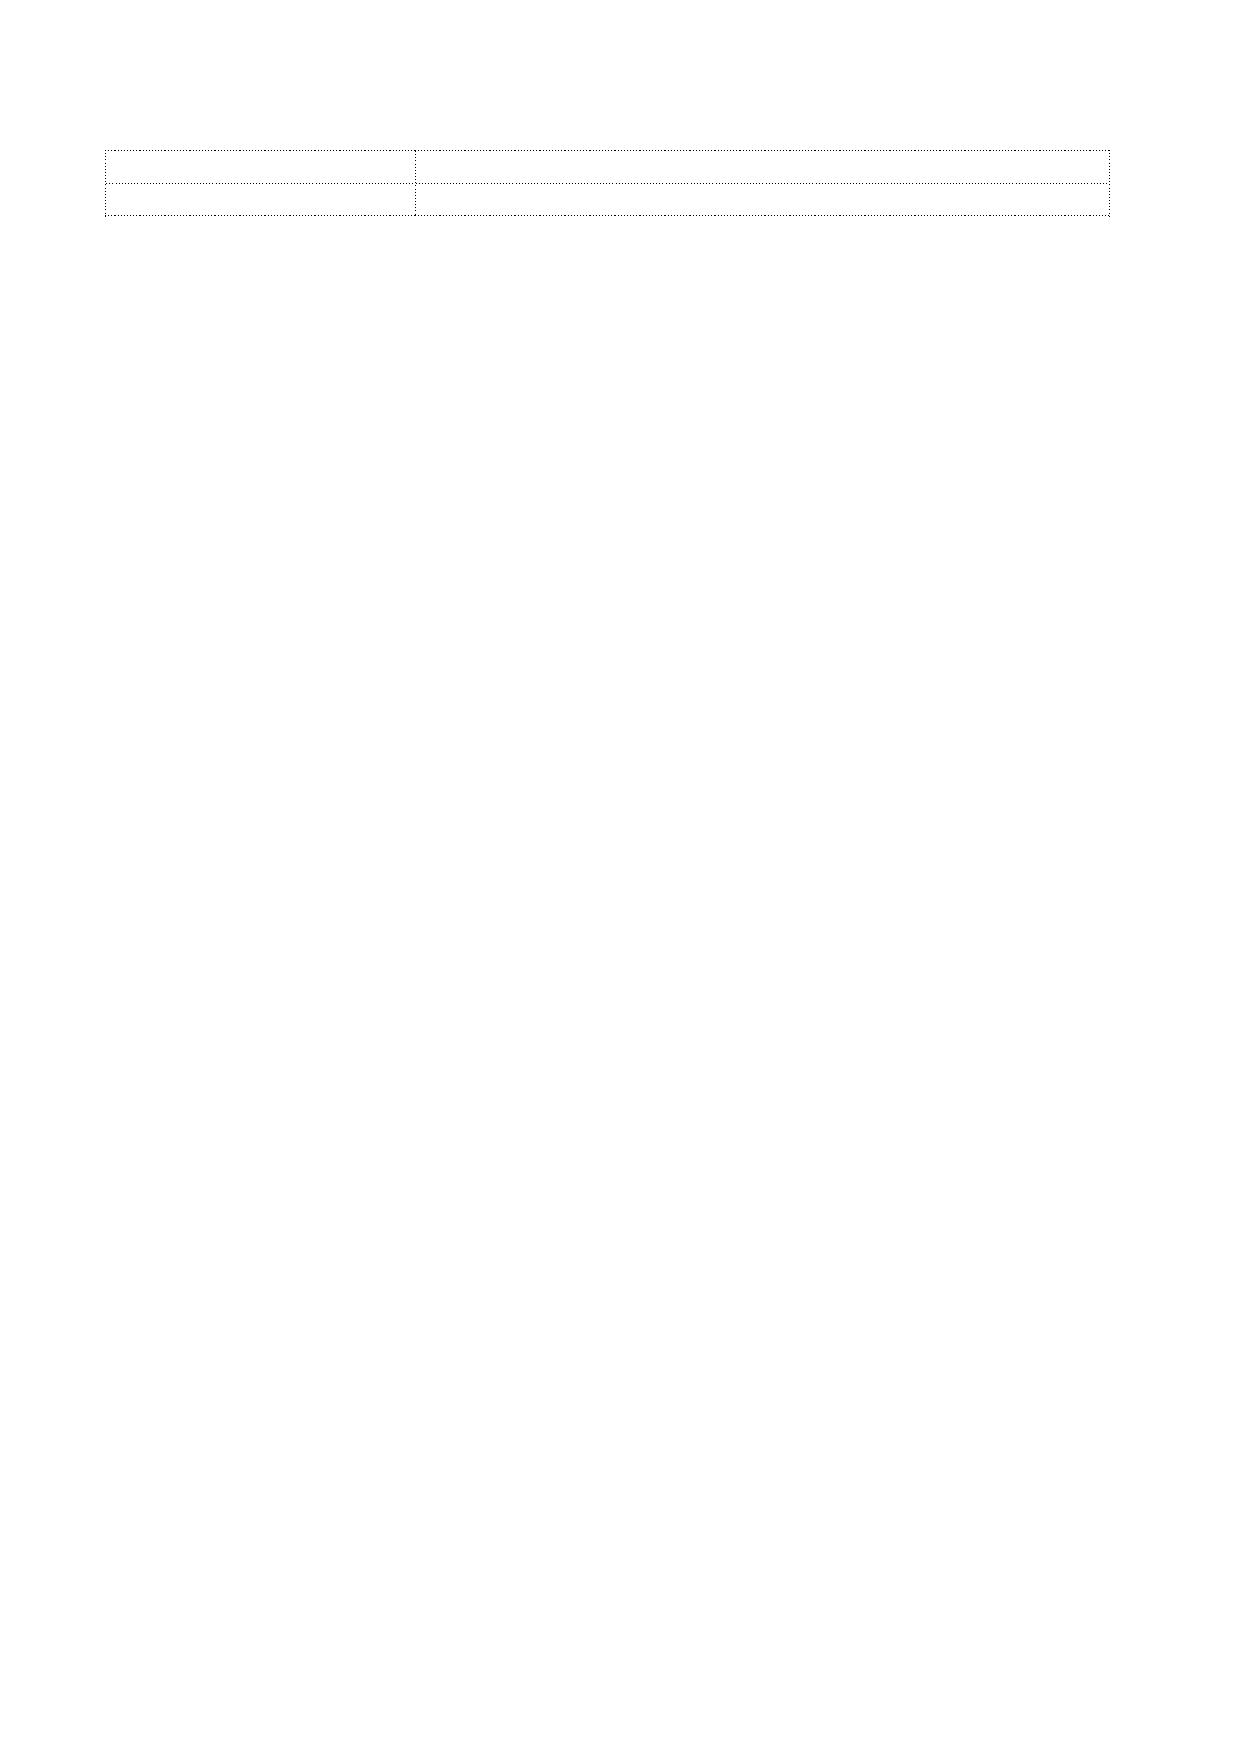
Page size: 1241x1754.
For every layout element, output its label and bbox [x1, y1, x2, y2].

table_cell [106, 150, 416, 183]
table_cell [416, 183, 1110, 215]
table_cell [106, 183, 416, 215]
table_cell [416, 150, 1110, 183]
